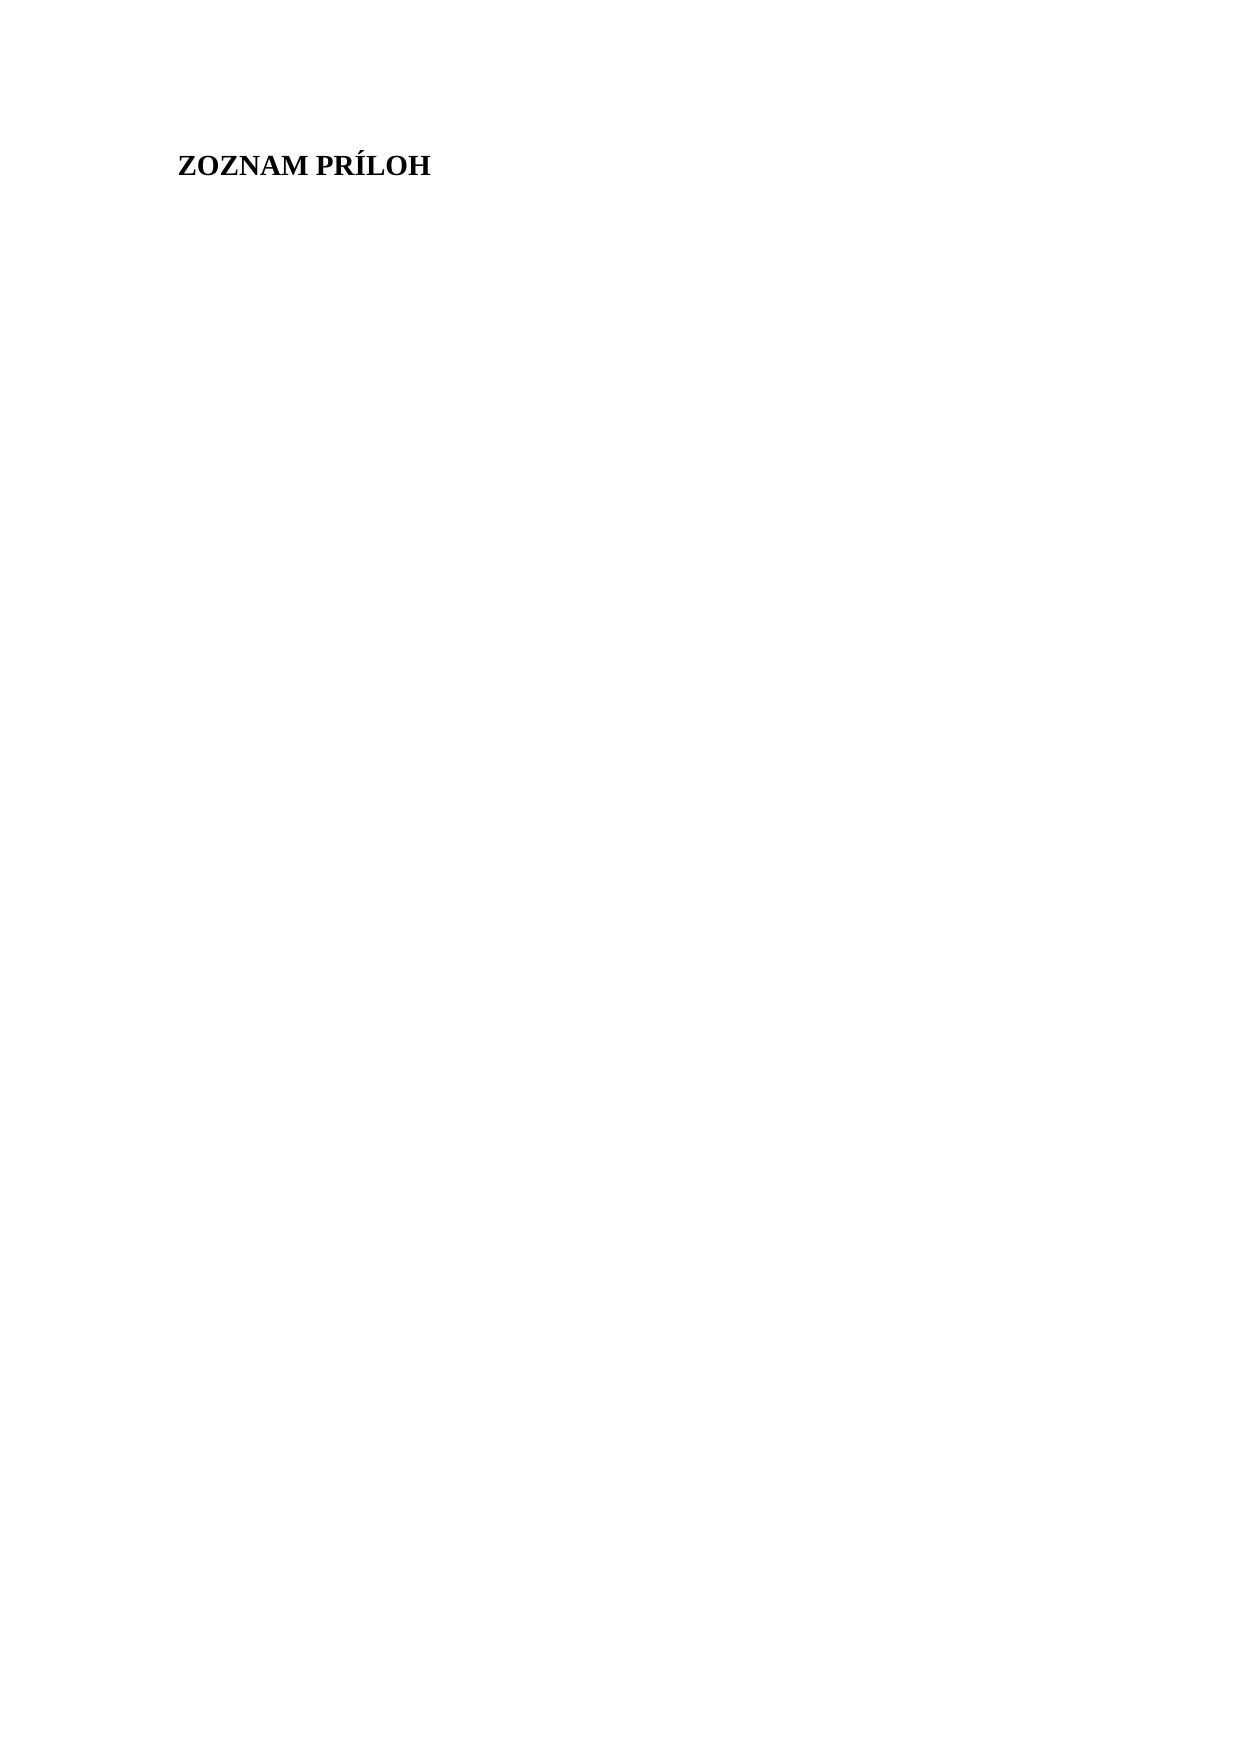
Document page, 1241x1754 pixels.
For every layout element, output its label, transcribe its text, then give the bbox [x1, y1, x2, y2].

text ZOZNAM PRÍLOH [177, 148, 1093, 181]
